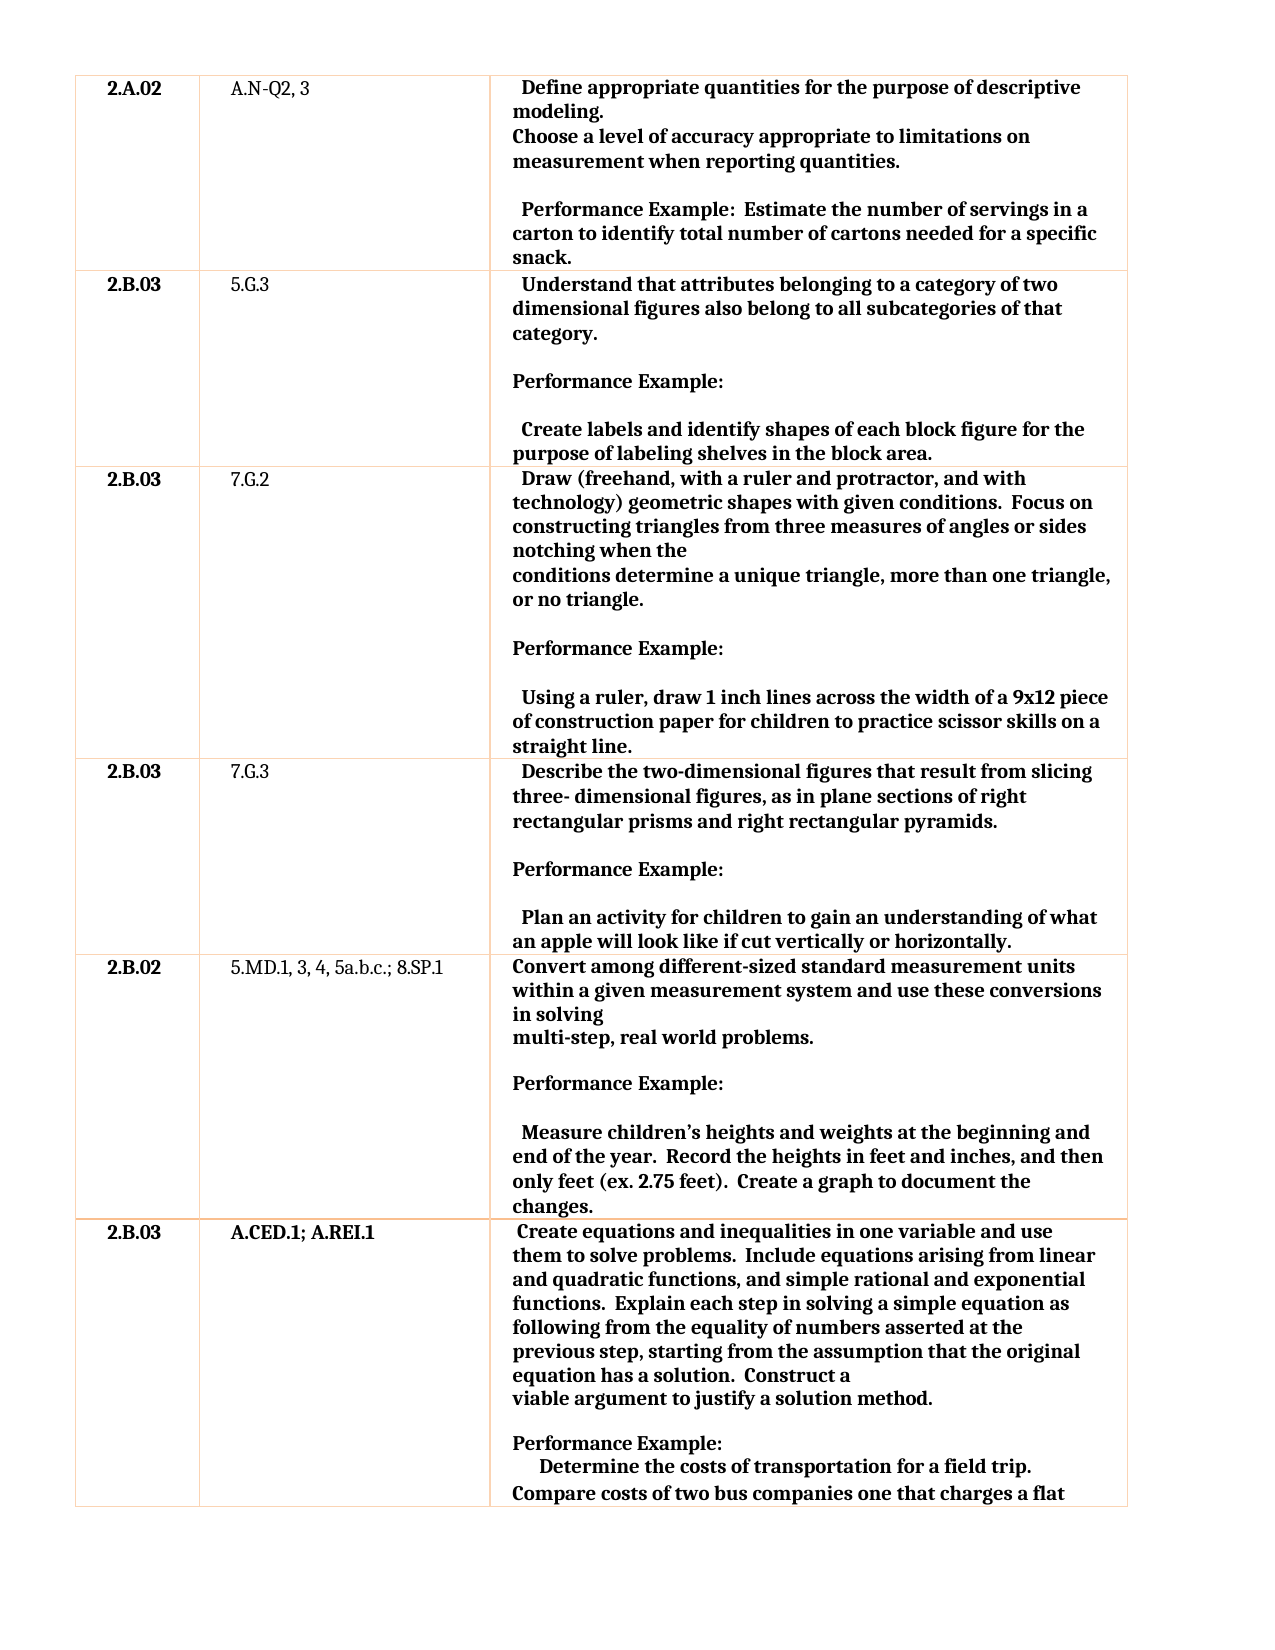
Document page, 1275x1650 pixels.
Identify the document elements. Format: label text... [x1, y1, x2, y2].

table_cell 5.G.3 [200, 271, 489, 466]
table_cell Understand that attributes belonging to a category of two dimensional figures also belong to all subcategories of that category. Performance Example: Create labels and identify shapes of each block figure for the purpose of labeling shelves in the block area. [491, 271, 1127, 466]
table_cell 2.B.03 [76, 759, 199, 954]
table_cell 2.B.03 [76, 1220, 199, 1506]
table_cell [491, 1220, 1127, 1506]
table_cell Describe the two-dimensional figures that result from slicing three- dimensional figures, as in plane sections of right rectangular prisms and right rectangular pyramids. Performance Example: Plan an activity for children to gain an understanding of what an apple will look like if cut vertically or horizontally. [491, 759, 1127, 954]
table_cell 7.G.2 [200, 467, 489, 758]
table_cell 2.B.02 [76, 955, 199, 1218]
table_cell 2.B.03 [76, 271, 199, 466]
table_cell 7.G.3 [200, 759, 489, 954]
table_cell Define appropriate quantities for the purpose of descriptive modeling. Choose a level of accuracy appropriate to limitations on measurement when reporting quantities. Performance Example: Estimate the number of servings in a carton to identify total number of cartons needed for a specific snack. [491, 76, 1127, 270]
table_cell Convert among different-sized standard measurement units within a given measurement system and use these conversions in solving multi-step, real world problems. Performance Example: Measure children’s heights and weights at the beginning and end of the year. Record the heights in feet and inches, and then only feet (ex. 2.75 feet). Create a graph to document the changes. [491, 955, 1127, 1218]
table_cell Draw (freehand, with a ruler and protractor, and with technology) geometric shapes with given conditions. Focus on constructing triangles from three measures of angles or sides notching when the conditions determine a unique triangle, more than one triangle, or no triangle. Performance Example: Using a ruler, draw 1 inch lines across the width of a 9x12 piece of construction paper for children to practice scissor skills on a straight line. [491, 467, 1127, 758]
table_cell 5.MD.1, 3, 4, 5a.b.c.; 8.SP.1 [200, 955, 489, 1218]
table_cell 2.B.03 [76, 467, 199, 758]
table_cell 2.A.02 [76, 76, 199, 270]
table_cell A.N-Q2, 3 [200, 76, 489, 270]
table_cell A.CED.1; A.REI.1 [200, 1220, 489, 1506]
